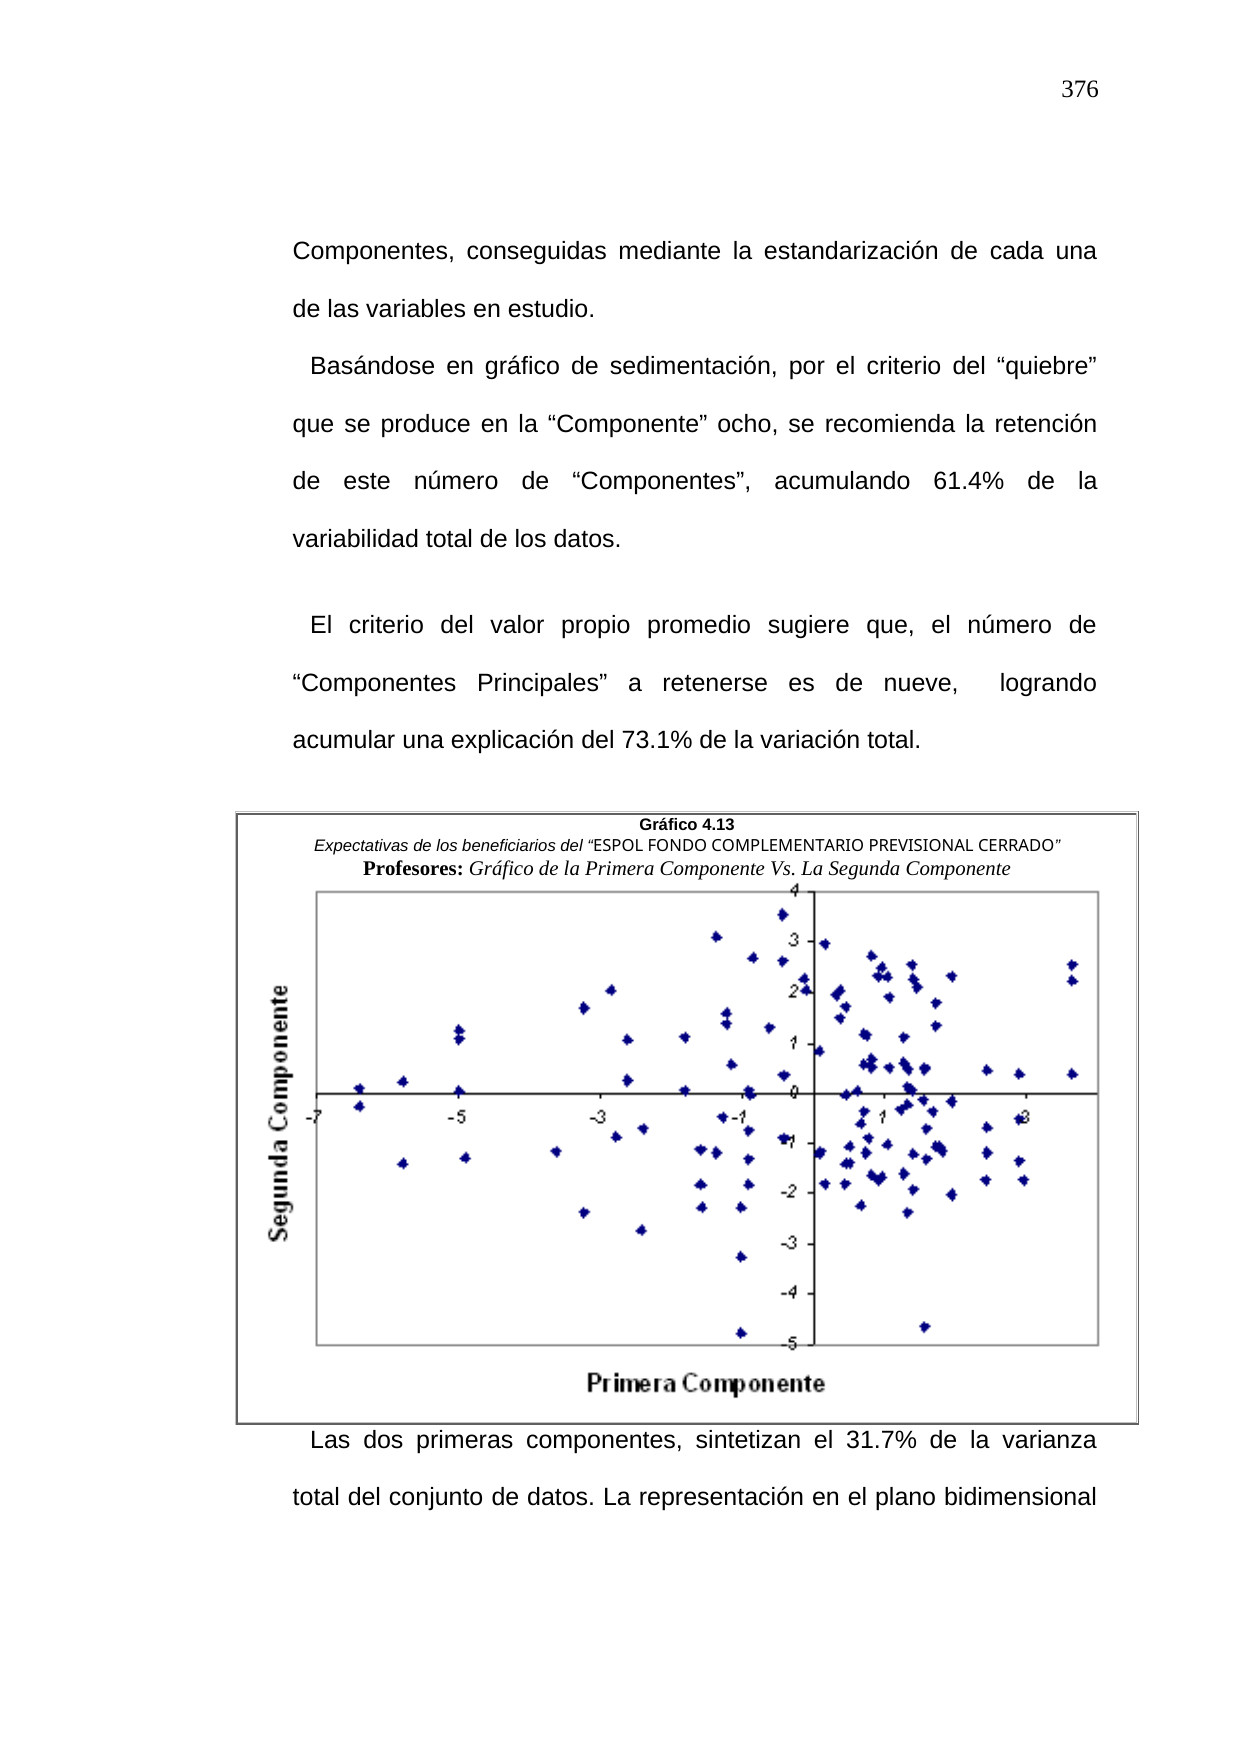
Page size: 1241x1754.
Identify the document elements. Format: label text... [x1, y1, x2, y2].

picture [265, 880, 1109, 1400]
text El criterio del valor propio promedio sugiere que, el número de “Componentes Principales” a retenerse es de nueve, logrando acumular una explicación del 73.1% de la variación total. [292, 610, 1098, 754]
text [292, 1425, 1098, 1511]
table_header Gráfico 4.13 Expectativas de los beneficiarios del “ESPOL FONDO COMPLEMENTARIO PREVISIONAL CERRADO” Profesores: Gráfico de la Primera Componente Vs. La Segunda Componente [238, 815, 1136, 1422]
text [292, 236, 1098, 322]
text Basándose en gráfico de sedimentación, por el criterio del “quiebre” que se produce en la “Componente” ocho, se recomienda la retención de este número de “Componentes”, acumulando 61.4% de la variabilidad total de los datos. [292, 351, 1098, 552]
